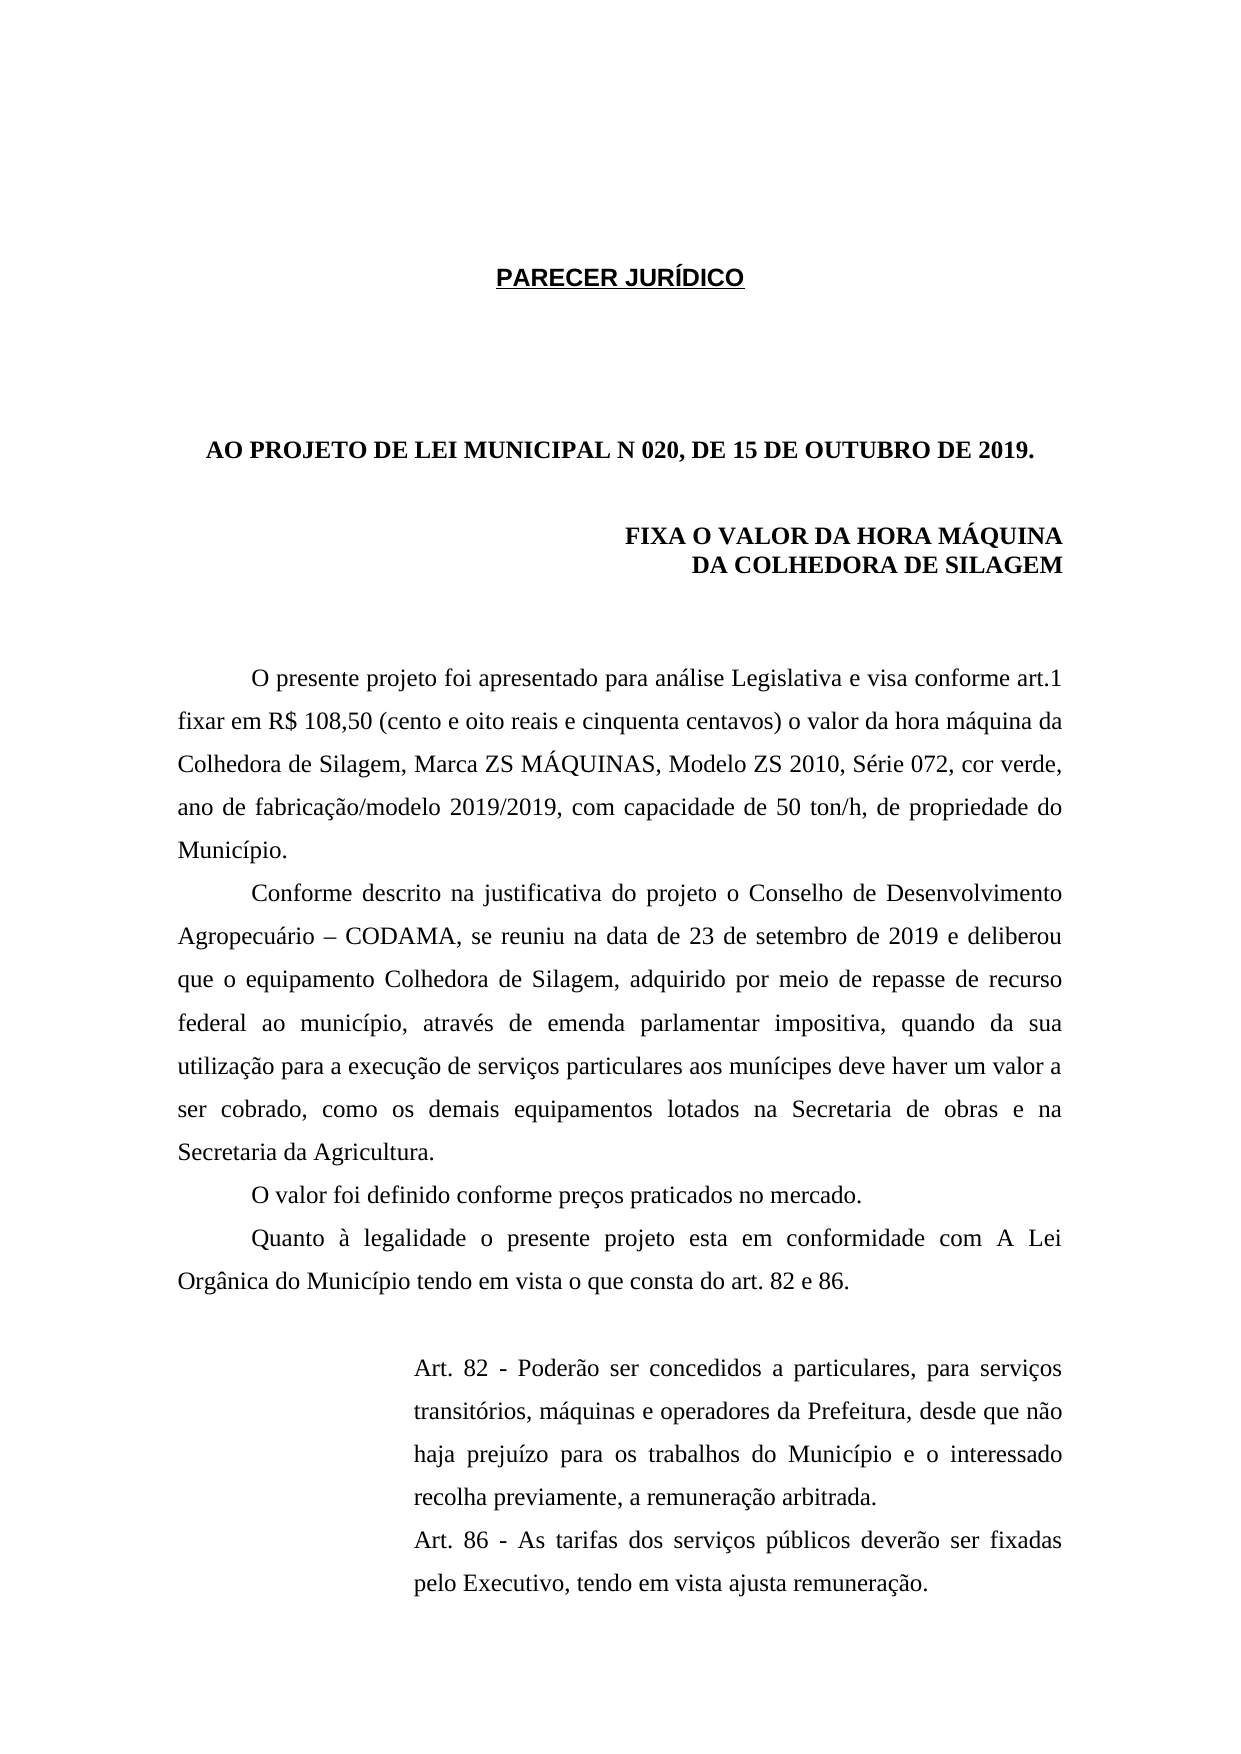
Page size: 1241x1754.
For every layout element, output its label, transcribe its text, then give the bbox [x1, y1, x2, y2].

text Art. 82 - Poderão ser concedidos a particulares, para serviços transitórios, máquinas e operadores da Prefeitura, desde que não haja prejuízo para os trabalhos do Município e o interessado recolha previamente, a remuneração arbitrada. [413, 1353, 1063, 1511]
text O valor foi definido conforme preços praticados no mercado. [177, 1180, 1063, 1209]
text FIXA O VALOR DA HORA MÁQUINA [177, 521, 1063, 550]
text Conforme descrito na justificativa do projeto o Conselho de Desenvolvimento Agropecuário – CODAMA, se reuniu na data de 23 de setembro de 2019 e deliberou que o equipamento Colhedora de Silagem, adquirido por meio de repasse de recurso federal ao município, através de emenda parlamentar impositiva, quando da sua utilização para a execução de serviços particulares aos munícipes deve haver um valor a ser cobrado, como os demais equipamentos lotados na Secretaria de obras e na Secretaria da Agricultura. [177, 878, 1063, 1166]
text O presente projeto foi apresentado para análise Legislativa e visa conforme art.1 fixar em R$ 108,50 (cento e oito reais e cinquenta centavos) o valor da hora máquina da Colhedora de Silagem, Marca ZS MÁQUINAS, Modelo ZS 2010, Série 072, cor verde, ano de fabricação/modelo 2019/2019, com capacidade de 50 ton/h, de propriedade do Município. [177, 663, 1063, 864]
text Art. 86 - As tarifas dos serviços públicos deverão ser fixadas pelo Executivo, tendo em vista ajusta remuneração. [413, 1525, 1063, 1597]
text PARECER JURÍDICO [177, 263, 1063, 291]
text Quanto à legalidade o presente projeto esta em conformidade com A Lei Orgânica do Município tendo em vista o que consta do art. 82 e 86. [177, 1223, 1063, 1295]
text DA COLHEDORA DE SILAGEM [177, 550, 1063, 579]
text AO PROJETO DE LEI MUNICIPAL N 020, DE 15 DE OUTUBRO DE 2019. [177, 435, 1063, 464]
